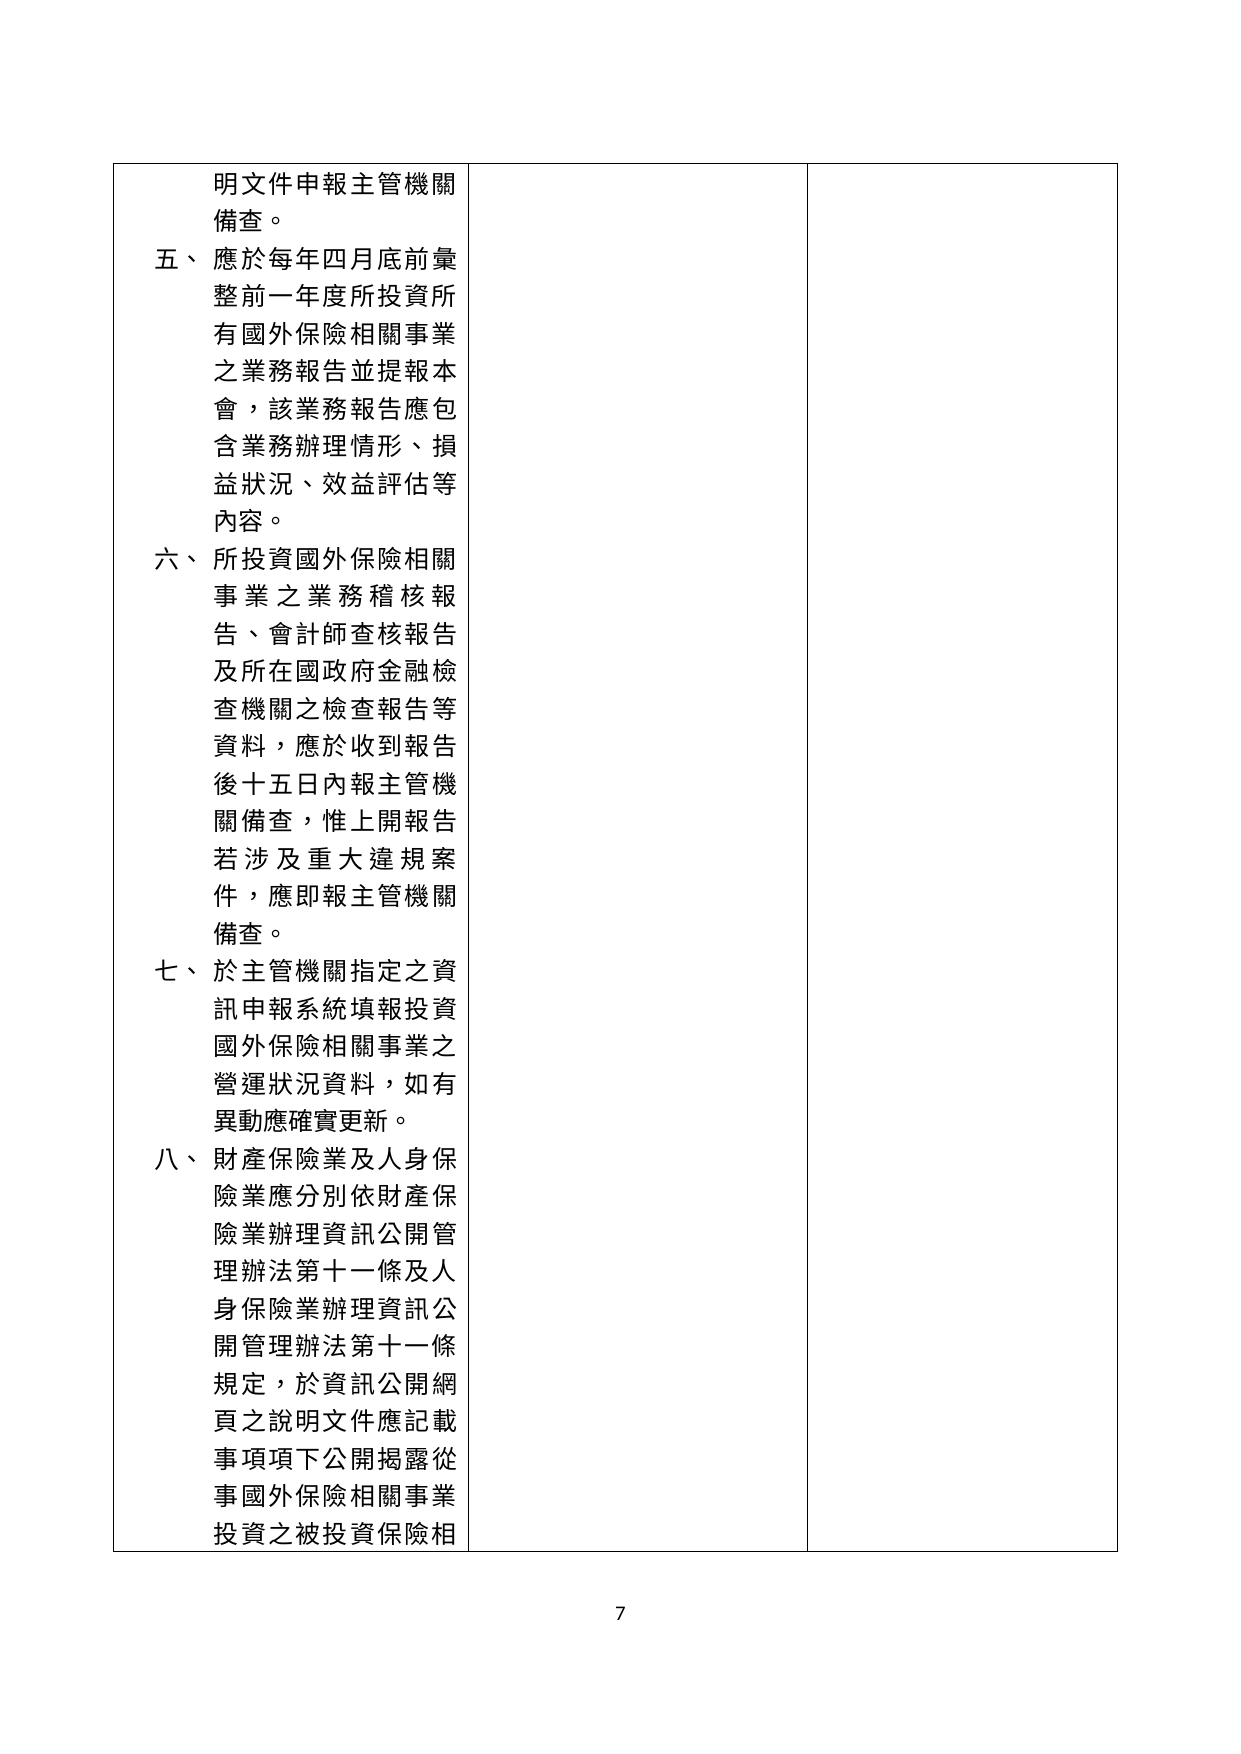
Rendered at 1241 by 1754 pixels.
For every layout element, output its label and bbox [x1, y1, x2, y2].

table_cell [469, 164, 807, 1551]
table_cell [808, 164, 1117, 1551]
table_cell [114, 164, 468, 1551]
